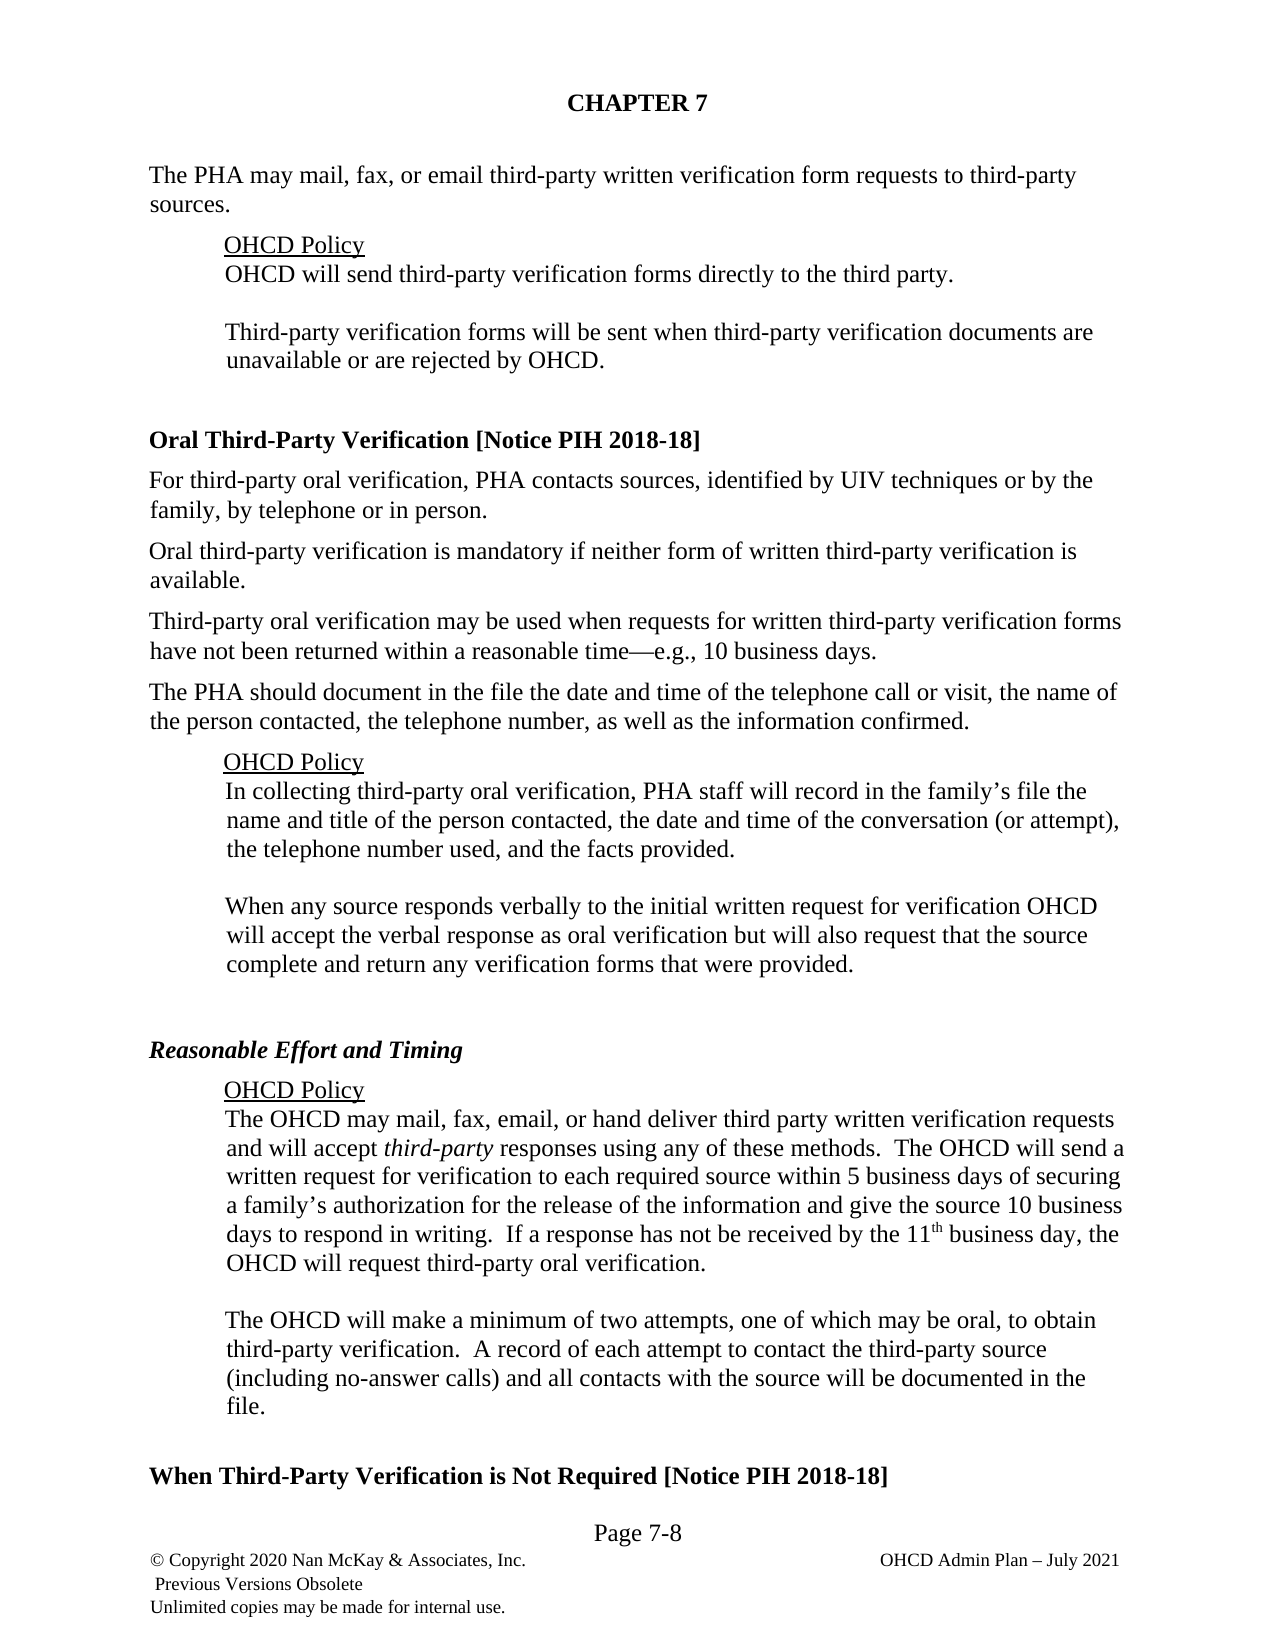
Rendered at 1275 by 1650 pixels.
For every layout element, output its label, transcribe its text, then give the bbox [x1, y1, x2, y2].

text When any source responds verbally to the initial written request for verification OHCD will accept the verbal response as oral verification but will also request that the source complete and return any verification forms that were provided. [224, 891, 1125, 977]
text Oral third-party verification is mandatory if neither form of written third-party verification is available. [148, 536, 1125, 594]
text OHCD Policy [223, 747, 1125, 776]
text The OHCD may mail, fax, email, or hand deliver third party written verification requests and will accept third-party responses using any of these methods. The OHCD will send a written request for verification to each required source within 5 business days of securing a family’s authorization for the release of the information and give the source 10 business days to respond in writing. If a response has not be received by the 11th business day, the OHCD will request third-party oral verification. [224, 1104, 1125, 1276]
text The PHA should document in the file the date and time of the telephone call or visit, the name of the person contacted, the telephone number, as well as the information confirmed. [148, 677, 1125, 735]
text OHCD Policy [223, 230, 1125, 259]
text Third-party oral verification may be used when requests for written third-party verification forms have not been returned within a reasonable time—e.g., 10 business days. [148, 606, 1125, 665]
text In collecting third-party oral verification, PHA staff will record in the family’s file the name and title of the person contacted, the date and time of the conversation (or attempt), the telephone number used, and the facts provided. [225, 776, 1125, 862]
subtitle Oral Third-Party Verification [Notice PIH 2018-18] [148, 425, 1002, 454]
text OHCD will send third-party verification forms directly to the third party. [224, 259, 1125, 288]
text For third-party oral verification, PHA contacts sources, identified by UIV techniques or by the family, by telephone or in person. [148, 465, 1125, 524]
subtitle Reasonable Effort and Timing [148, 1035, 1002, 1064]
subtitle When Third-Party Verification is Not Required [Notice PIH 2018-18] [148, 1461, 1002, 1490]
text Third-party verification forms will be sent when third-party verification documents are unavailable or are rejected by OHCD. [224, 317, 1125, 374]
text OHCD Policy [223, 1075, 1125, 1104]
text The PHA may mail, fax, or email third-party written verification form requests to third-party sources. [148, 160, 1125, 218]
text The OHCD will make a minimum of two attempts, one of which may be oral, to obtain third-party verification. A record of each attempt to contact the third-party source (including no-answer calls) and all contacts with the source will be documented in the file. [224, 1305, 1125, 1420]
